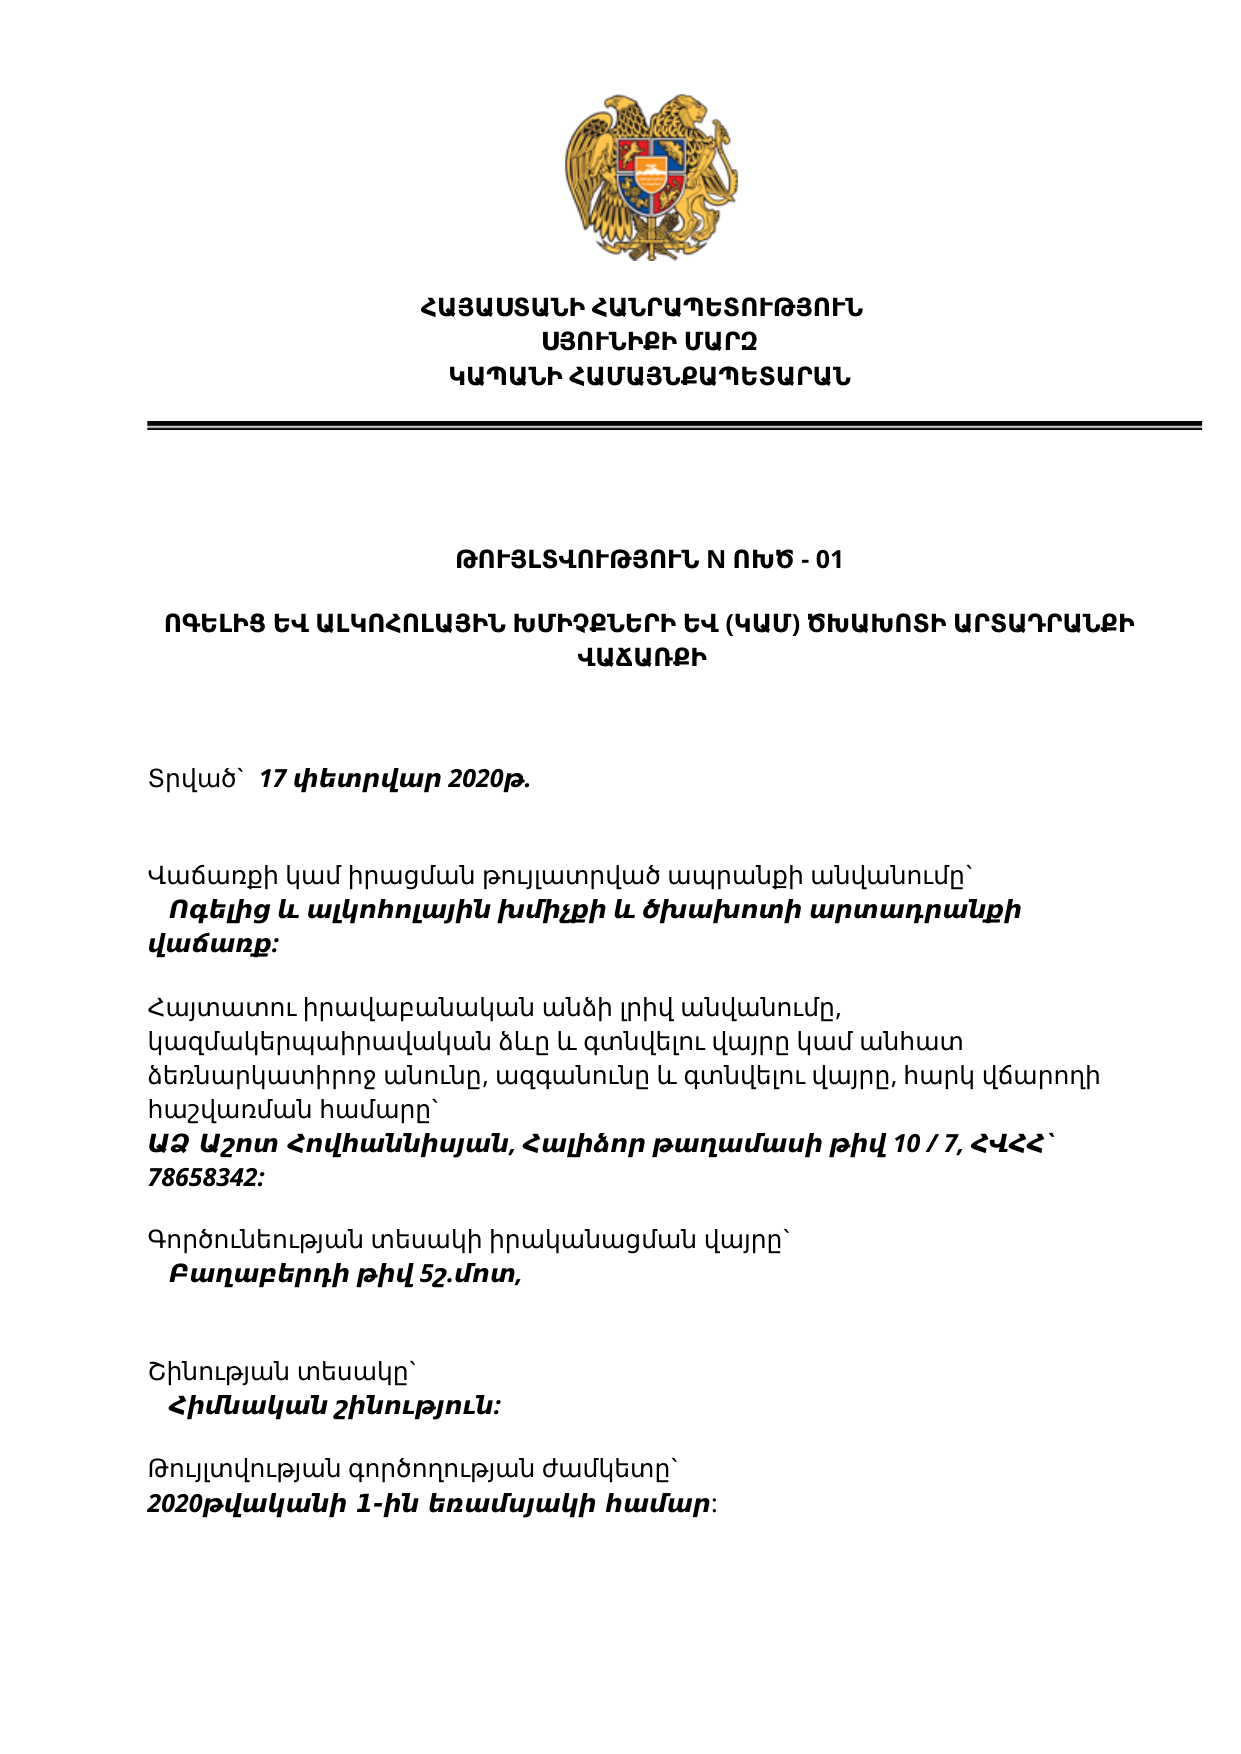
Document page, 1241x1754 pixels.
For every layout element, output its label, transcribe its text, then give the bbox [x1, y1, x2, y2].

text Թույլտվության գործողության ժամկետը` 2020թվականի 1-ին եռամսյակի համար: [147, 1451, 1151, 1519]
picture [147, 421, 1203, 430]
text Վաճառքի կամ իրացման թույլատրված ապրանքի անվանումը` Ոգելից և ալկոհոլային խմիչքի և ծխախոտի արտադրանքի վաճառք: [147, 824, 1151, 960]
picture [559, 88, 740, 261]
text ՀԱՅԱՍՏԱՆԻ ՀԱՆՐԱՊԵՏՈՒԹՅՈՒՆ ՍՅՈՒՆԻՔԻ ՄԱՐԶ ԿԱՊԱՆԻ ՀԱՄԱՅՆՔԱՊԵՏԱՐԱՆ [147, 290, 1151, 392]
text Տրված` 17 փետրվար 2020թ. [147, 760, 1151, 794]
text ԹՈՒՅԼՏՎՈՒԹՅՈՒՆ N ՈԽԾ - 01 [147, 542, 1151, 576]
text Հայտատու իրավաբանական անձի լրիվ անվանումը, կազմակերպաիրավական ձևը և գտնվելու վայրը կամ անհատ ձեռնարկատիրոջ անունը, ազգանունը և գտնվելու վայրը, հարկ վճարողի հաշվառման համարը` ԱՁ Աշոտ Հովհաննիսյան, Հալիձոր թաղամասի թիվ 10 / 7, ՀՎՀՀ` 78658342: Գործունեության տեսակի իրականացման վայրը` Բաղաբերդի թիվ 5շ.մոտ, [147, 989, 1151, 1290]
text ՈԳԵԼԻՑ ԵՎ ԱԼԿՈՀՈԼԱՅԻՆ ԽՄԻՉՔՆԵՐԻ ԵՎ (ԿԱՄ) ԾԽԱԽՈՏԻ ԱՐՏԱԴՐԱՆՔԻ ՎԱՃԱՌՔԻ [147, 605, 1151, 674]
text Շինության տեսակը` Հիմնական շինություն: [147, 1319, 1151, 1422]
